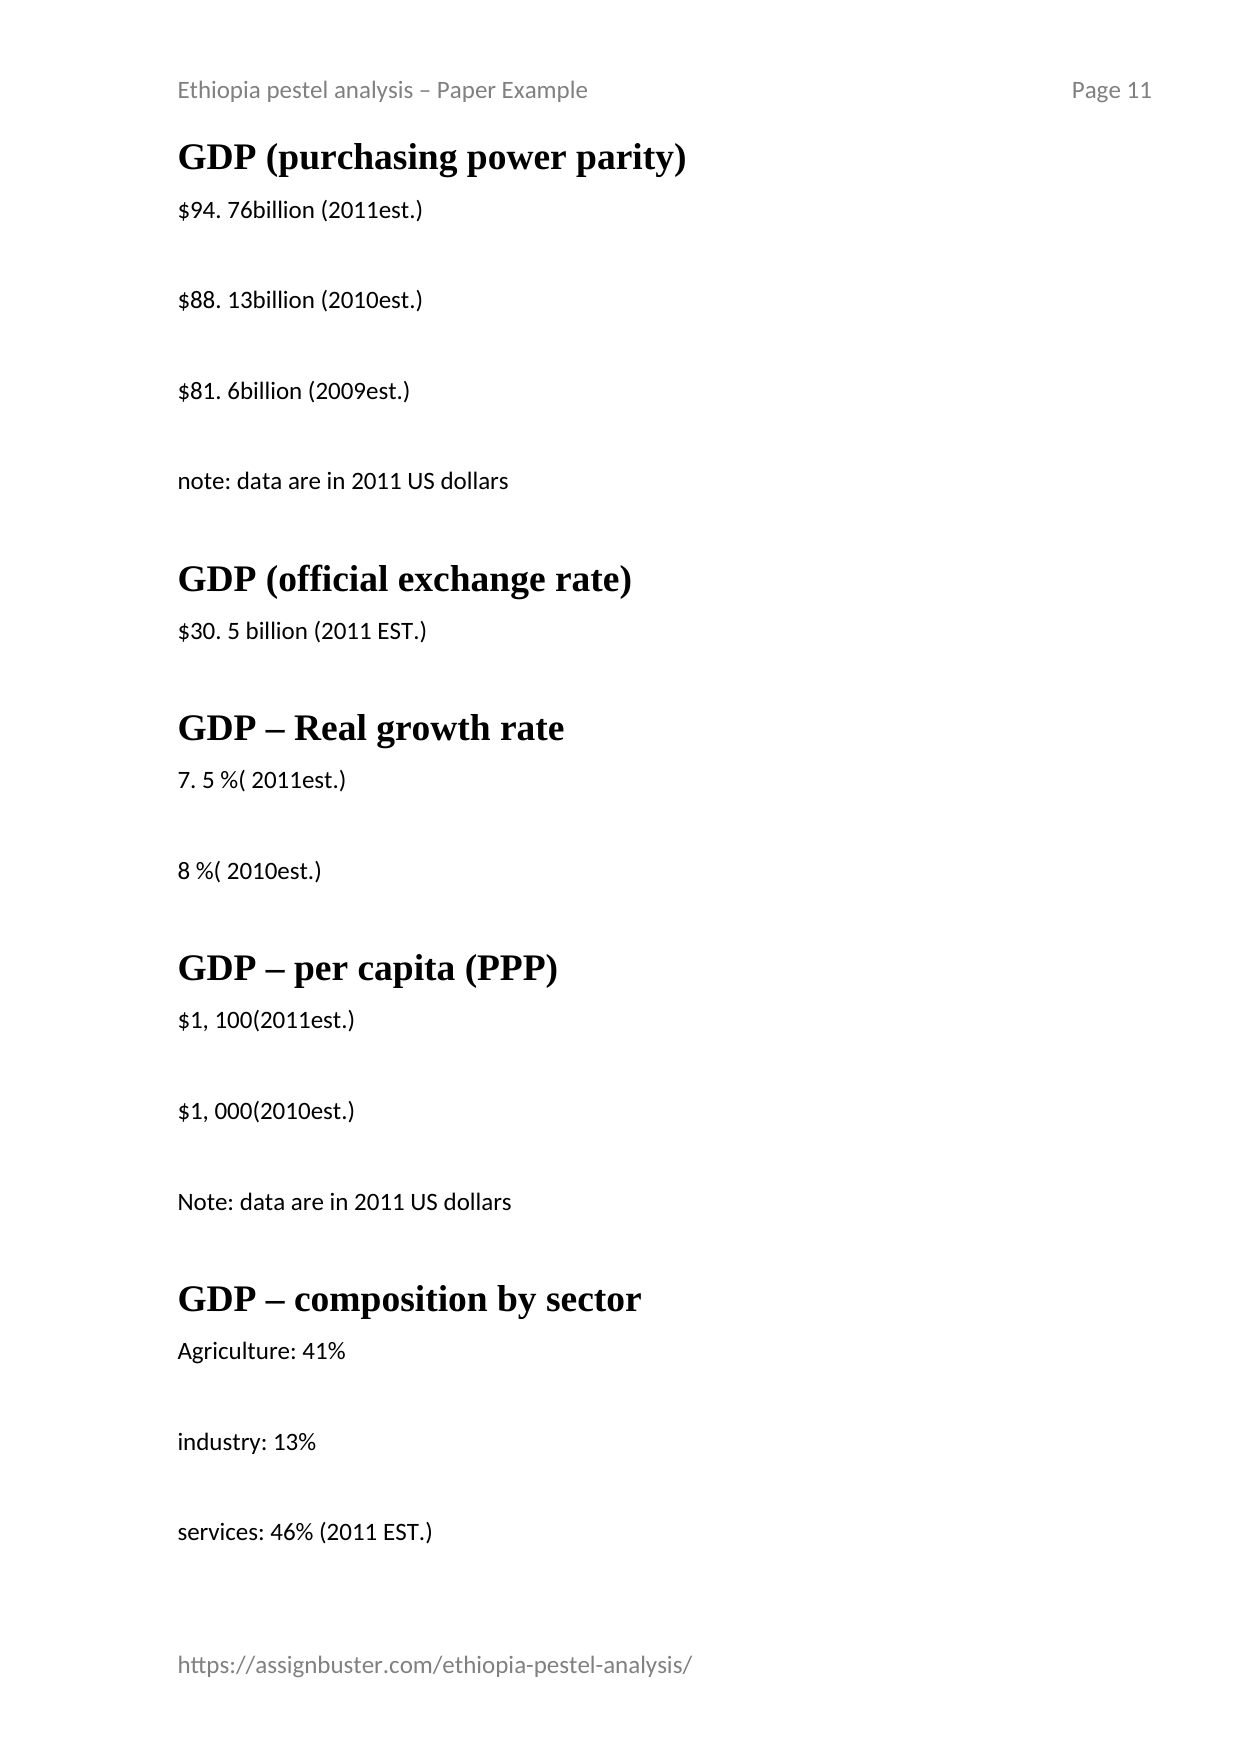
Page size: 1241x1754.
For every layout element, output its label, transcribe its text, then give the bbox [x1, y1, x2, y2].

text $88. 13billion (2010est.) [177, 284, 1152, 315]
subtitle GDP – per capita (PPP) [177, 946, 1152, 989]
text Note: data are in 2011 US dollars [177, 1186, 1152, 1216]
subtitle GDP – composition by sector [177, 1276, 1152, 1319]
subtitle GDP (official exchange rate) [177, 556, 1152, 599]
text Agriculture: 41% [177, 1335, 1152, 1366]
subtitle GDP – Real growth rate [177, 706, 1152, 749]
text $94. 76billion (2011est.) [177, 194, 1152, 224]
text 8 %( 2010est.) [177, 855, 1152, 886]
text note: data are in 2011 US dollars [177, 465, 1152, 496]
text industry: 13% [177, 1426, 1152, 1456]
text $1, 100(2011est.) [177, 1005, 1152, 1035]
text $81. 6billion (2009est.) [177, 375, 1152, 405]
text 7. 5 %( 2011est.) [177, 764, 1152, 795]
text $30. 5 billion (2011 EST.) [177, 615, 1152, 646]
text services: 46% (2011 EST.) [177, 1516, 1152, 1547]
text $1, 000(2010est.) [177, 1095, 1152, 1126]
subtitle GDP (purchasing power parity) [177, 135, 1152, 178]
